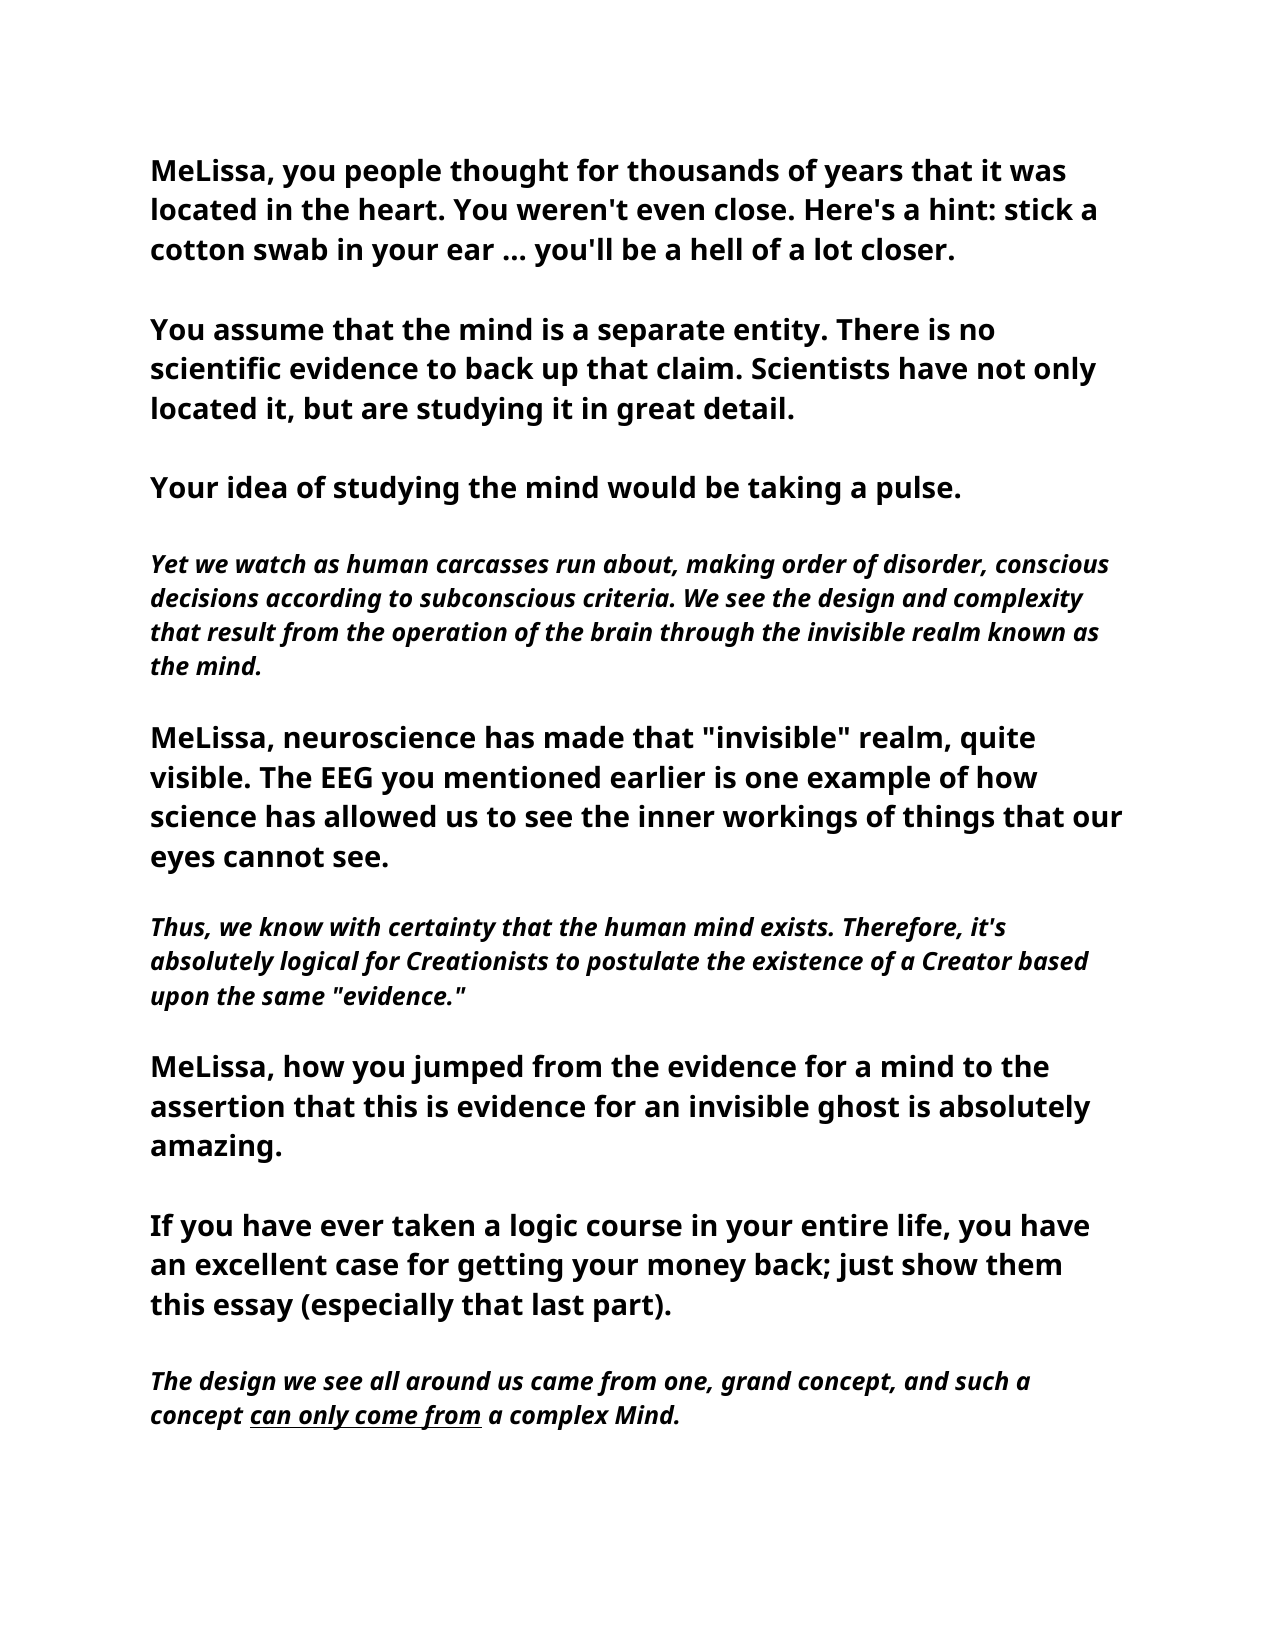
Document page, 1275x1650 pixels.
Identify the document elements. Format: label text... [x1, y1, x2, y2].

text MeLissa, how you jumped from the evidence for a mind to the assertion that this is evidence for an invisible ghost is absolutely amazing. [150, 1046, 1125, 1165]
text Yet we watch as human carcasses run about, making order of disorder, conscious decisions according to subconscious criteria. We see the design and complexity that result from the operation of the brain through the invisible realm known as the mind. [150, 547, 1125, 683]
text Your idea of studying the mind would be taking a pulse. [150, 467, 1125, 507]
text You assume that the mind is a separate entity. There is no scientific evidence to back up that claim. Scientists have not only located it, but are studying it in great detail. [150, 309, 1125, 428]
text The design we see all around us came from one, grand concept, and such a concept can only come from a complex Mind. [150, 1364, 1125, 1432]
text If you have ever taken a logic course in your entire life, you have an excellent case for getting your money back; just show them this essay (especially that last part). [150, 1205, 1125, 1324]
text MeLissa, you people thought for thousands of years that it was located in the heart. You weren't even close. Here's a hint: stick a cotton swab in your ear ... you'll be a hell of a lot closer. [150, 150, 1125, 269]
text Thus, we know with certainty that the human mind exists. Therefore, it's absolutely logical for Creationists to postulate the existence of a Creator based upon the same "evidence." [150, 910, 1125, 1012]
text MeLissa, neuroscience has made that "invisible" realm, quite visible. The EEG you mentioned earlier is one example of how science has allowed us to see the inner workings of things that our eyes cannot see. [150, 717, 1125, 876]
